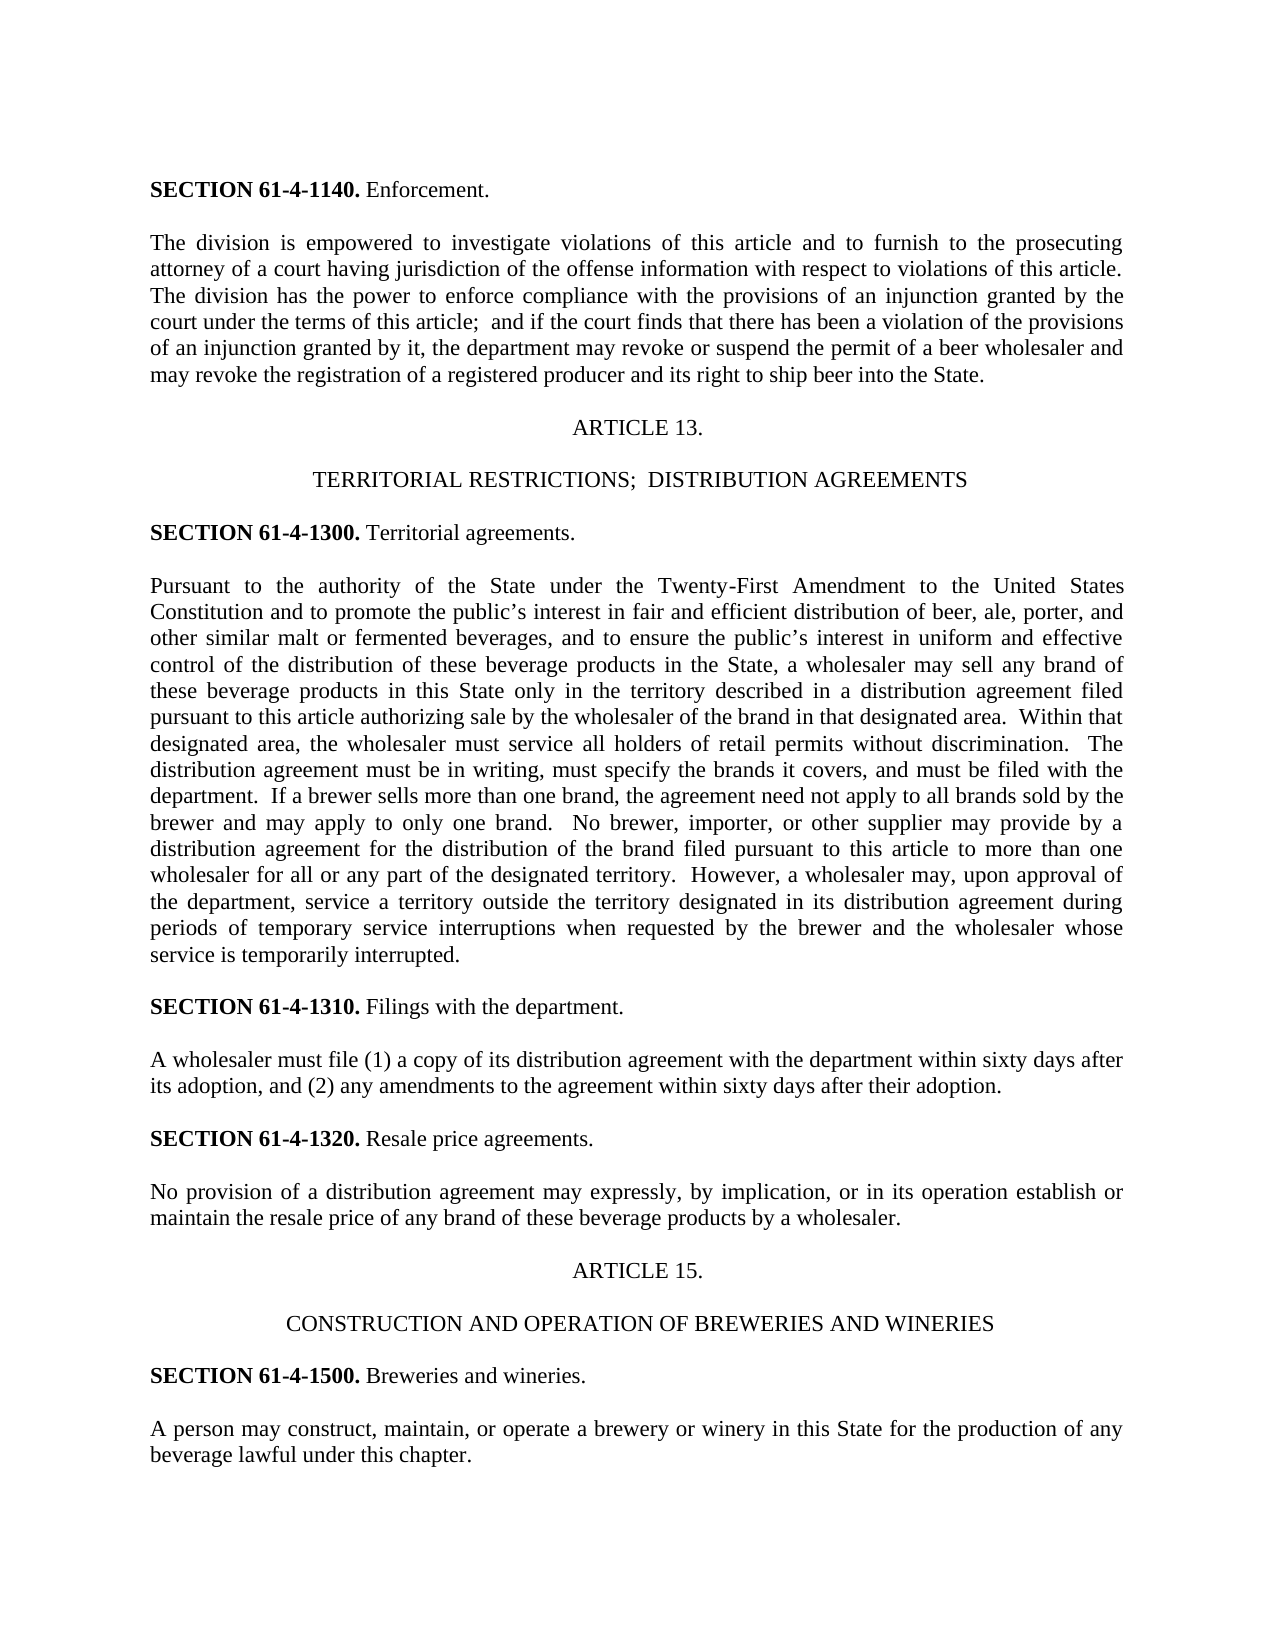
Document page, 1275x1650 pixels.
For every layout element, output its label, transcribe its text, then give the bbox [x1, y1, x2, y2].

text SECTION 61-4-1140. Enforcement. [150, 176, 1125, 203]
text ARTICLE 13. [150, 413, 1125, 440]
text SECTION 61-4-1310. Filings with the department. [150, 993, 1125, 1020]
text A person may construct, maintain, or operate a brewery or winery in this State for the production of any beverage lawful under this chapter. [150, 1415, 1125, 1468]
text No provision of a distribution agreement may expressly, by implication, or in its operation establish or maintain the resale price of any brand of these beverage products by a wholesaler. [150, 1178, 1125, 1231]
text SECTION 61-4-1500. Breweries and wineries. [150, 1362, 1125, 1389]
text TERRITORIAL RESTRICTIONS; DISTRIBUTION AGREEMENTS [150, 466, 1125, 493]
text Pursuant to the authority of the State under the Twenty-First Amendment to the United States Constitution and to promote the public’s interest in fair and efficient distribution of beer, ale, porter, and other similar malt or fermented beverages, and to ensure the public’s interest in uniform and effective control of the distribution of these beverage products in the State, a wholesaler may sell any brand of these beverage products in this State only in the territory described in a distribution agreement filed pursuant to this article authorizing sale by the wholesaler of the brand in that designated area. Within that designated area, the wholesaler must service all holders of retail permits without discrimination. The distribution agreement must be in writing, must specify the brands it covers, and must be filed with the department. If a brewer sells more than one brand, the agreement need not apply to all brands sold by the brewer and may apply to only one brand. No brewer, importer, or other supplier may provide by a distribution agreement for the distribution of the brand filed pursuant to this article to more than one wholesaler for all or any part of the designated territory. However, a wholesaler may, upon approval of the department, service a territory outside the territory designated in its distribution agreement during periods of temporary service interruptions when requested by the brewer and the wholesaler whose service is temporarily interrupted. [150, 572, 1125, 967]
text The division is empowered to investigate violations of this article and to furnish to the prosecuting attorney of a court having jurisdiction of the offense information with respect to violations of this article. The division has the power to enforce compliance with the provisions of an injunction granted by the court under the terms of this article; and if the court finds that there has been a violation of the provisions of an injunction granted by it, the department may revoke or suspend the permit of a beer wholesaler and may revoke the registration of a registered producer and its right to ship beer into the State. [150, 229, 1125, 387]
text ARTICLE 15. [150, 1257, 1125, 1283]
text CONSTRUCTION AND OPERATION OF BREWERIES AND WINERIES [150, 1309, 1125, 1336]
text A wholesaler must file (1) a copy of its distribution agreement with the department within sixty days after its adoption, and (2) any amendments to the agreement within sixty days after their adoption. [150, 1046, 1125, 1099]
text SECTION 61-4-1320. Resale price agreements. [150, 1125, 1125, 1151]
text SECTION 61-4-1300. Territorial agreements. [150, 519, 1125, 545]
